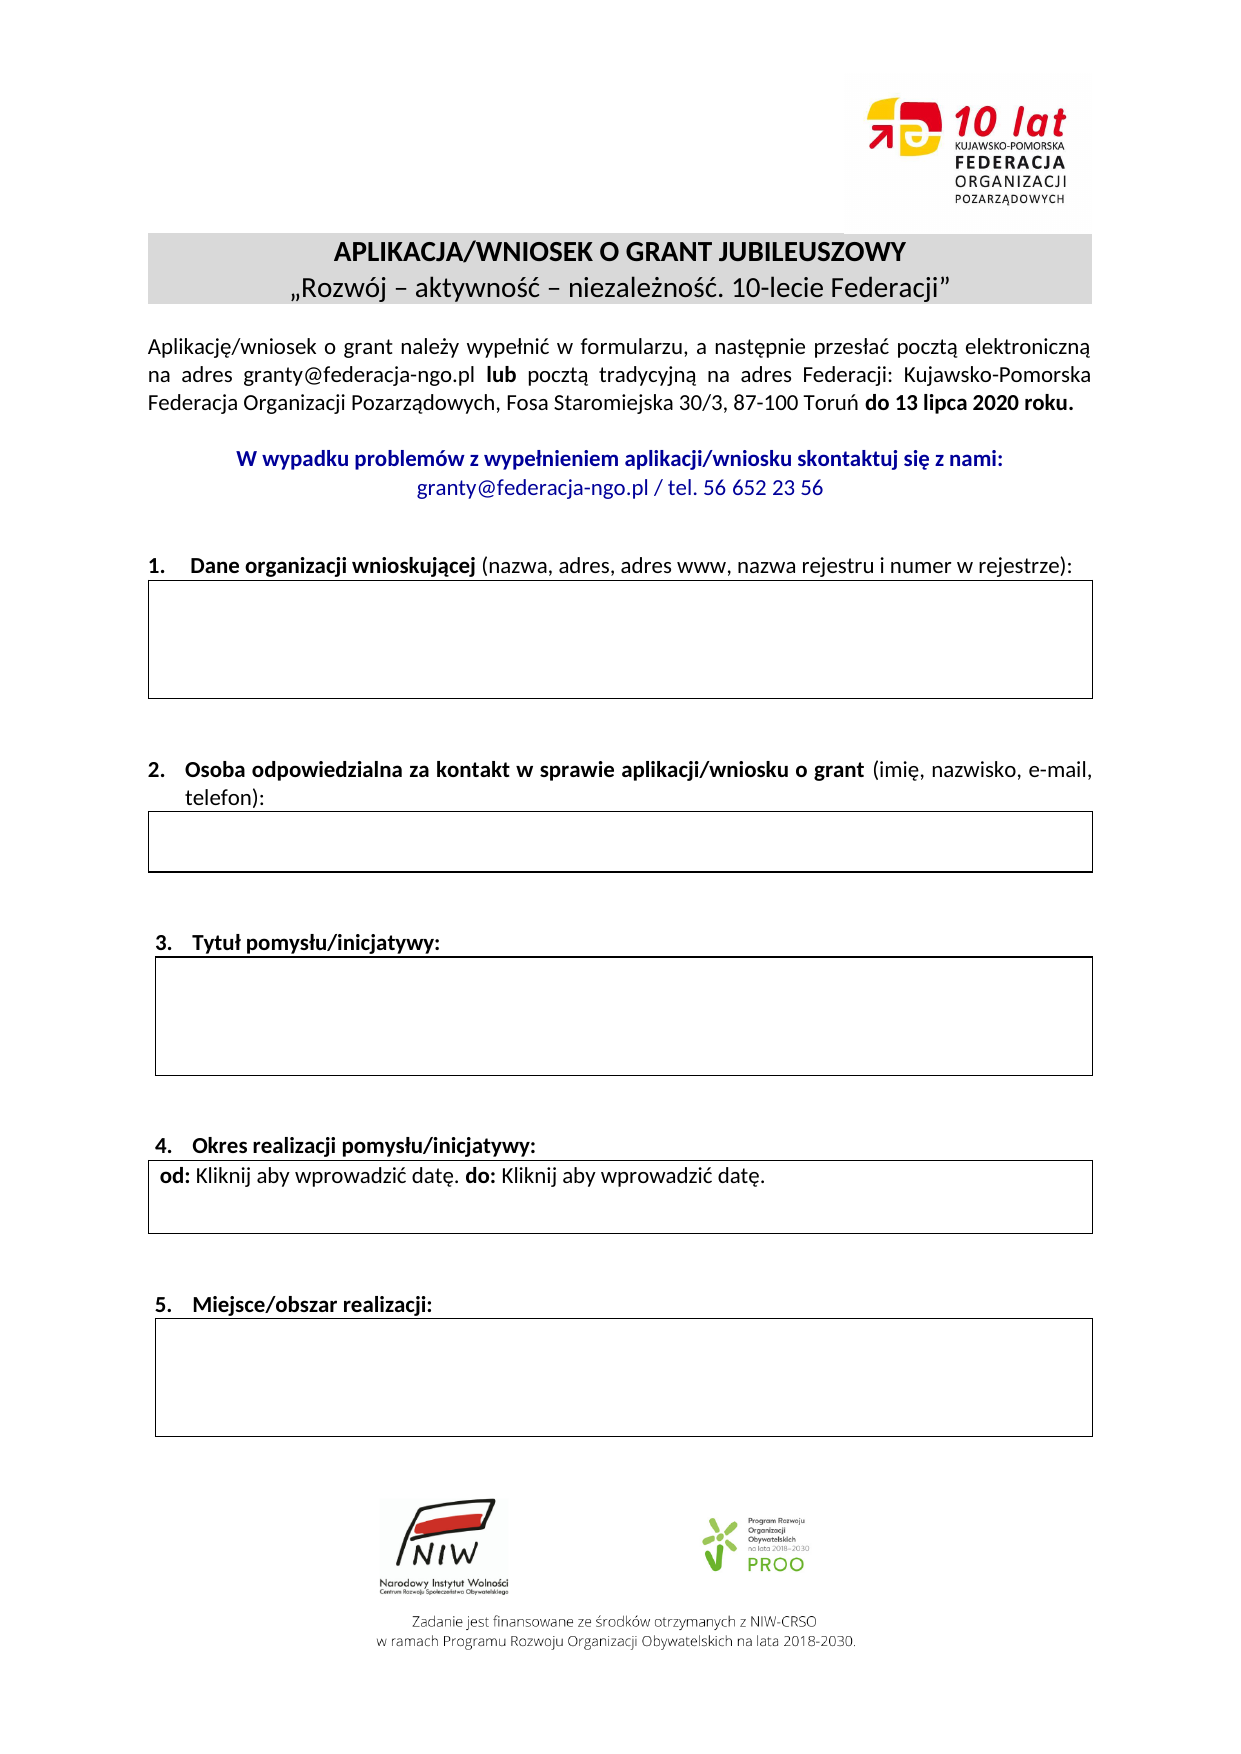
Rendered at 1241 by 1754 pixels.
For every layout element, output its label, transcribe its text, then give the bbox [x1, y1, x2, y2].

list Dane organizacji wnioskującej (nazwa, adres, adres www, nazwa rejestru i numer w rejestrze): [148, 551, 1092, 579]
list Okres realizacji pomysłu/inicjatywy: [155, 1132, 1092, 1160]
table_header od: do: [149, 1161, 1092, 1233]
list Tytuł pomysłu/inicjatywy: [155, 928, 1092, 956]
text granty@federacja-ngo.pl / tel. 56 652 23 56 [148, 473, 1092, 501]
table_header [149, 581, 1092, 698]
picture [356, 1478, 885, 1681]
text Aplikację/wniosek o grant należy wypełnić w formularzu, a następnie przesłać pocztą elektroniczną na adres granty@federacja-ngo.pl lub pocztą tradycyjną na adres Federacji: Kujawsko-Pomorska Federacja Organizacji Pozarządowych, Fosa Staromiejska 30/3, 87-100 Toruń do 13 lipca 2020 roku. [148, 304, 1092, 417]
text „Rozwój – aktywność – niezależność. 10-lecie Federacji” [148, 269, 1092, 304]
table_header [156, 1319, 1092, 1436]
list Osoba odpowiedzialna za kontakt w sprawie aplikacji/wniosku o grant (imię, nazwisko, e-mail, telefon): [148, 755, 1092, 811]
list Miejsce/obszar realizacji: [154, 1290, 1092, 1318]
table_header [156, 958, 1092, 1074]
picture [844, 73, 1093, 234]
text W wypadku problemów z wypełnieniem aplikacji/wniosku skontaktuj się z nami: [148, 417, 1092, 473]
table_header [149, 812, 1092, 871]
text APLIKACJA/WNIOSEK O GRANT JUBILEUSZOWY [148, 233, 1092, 269]
